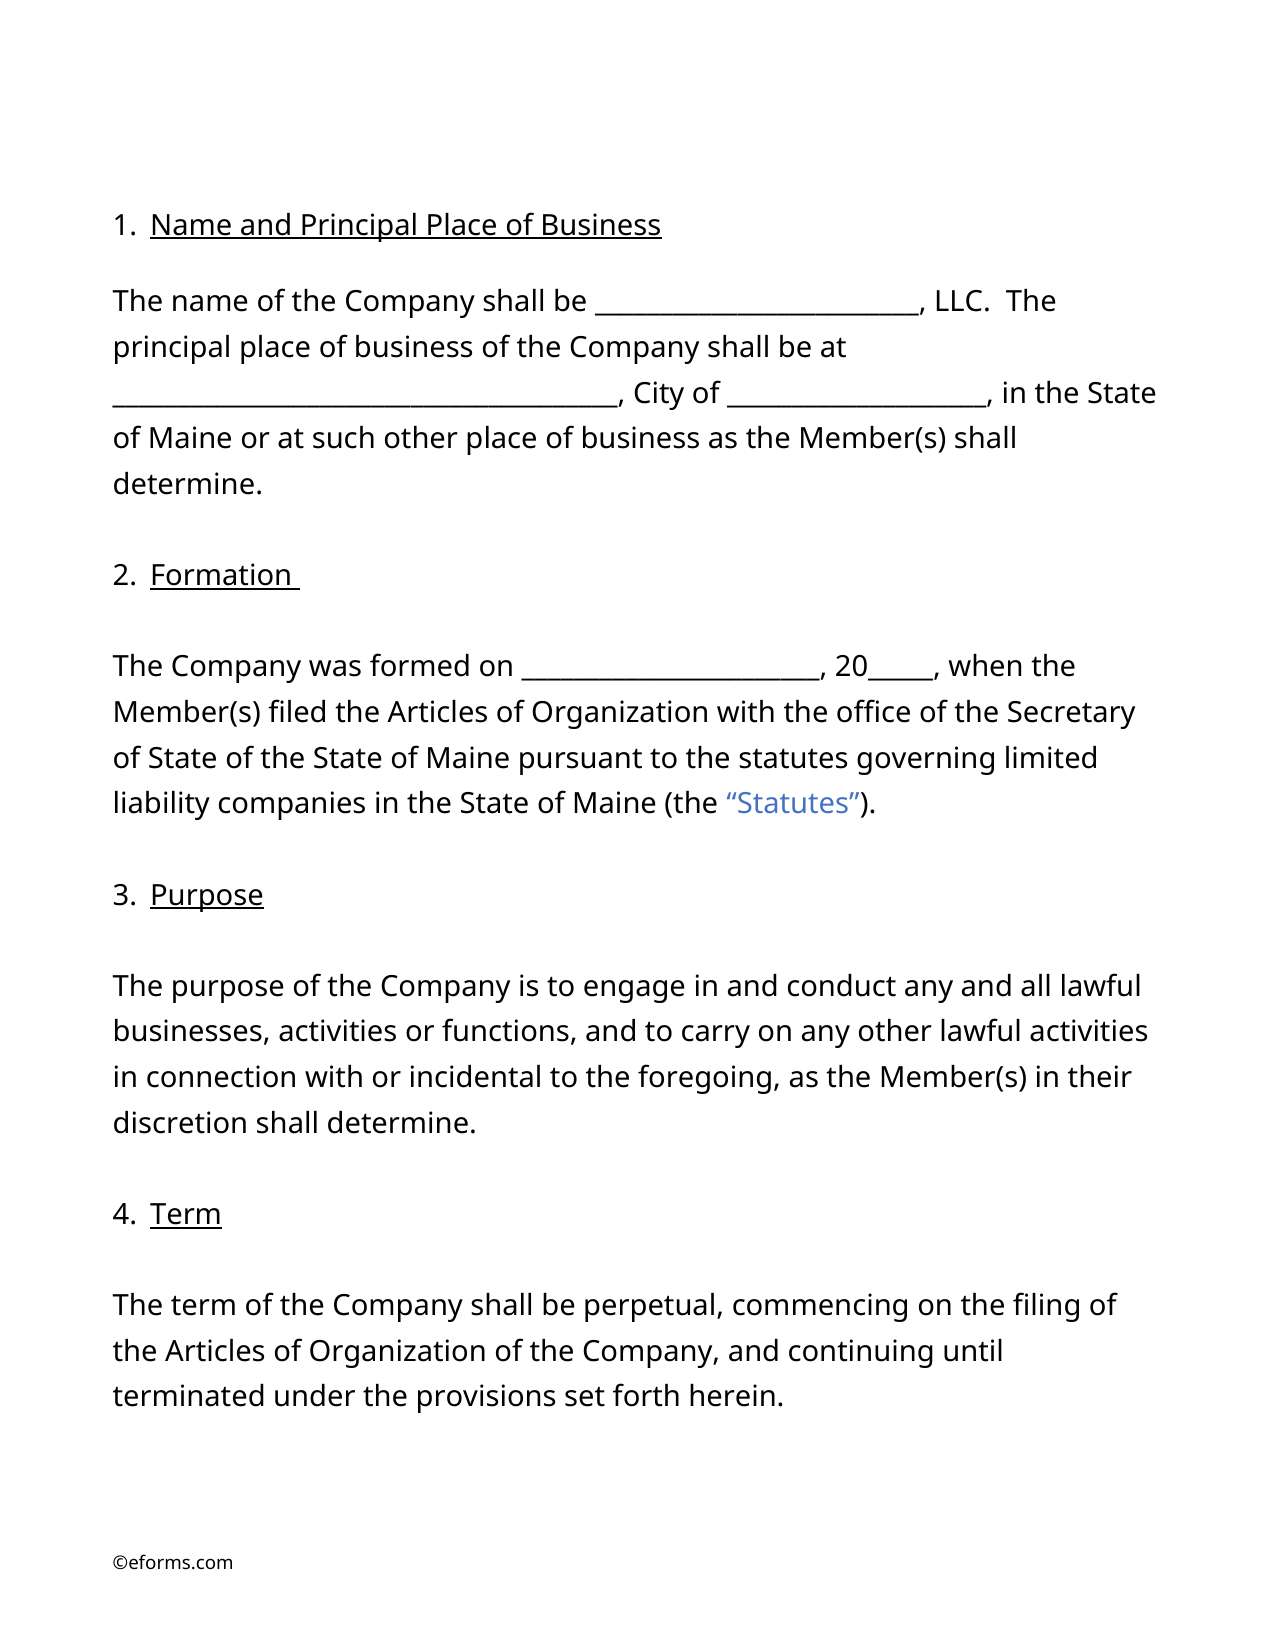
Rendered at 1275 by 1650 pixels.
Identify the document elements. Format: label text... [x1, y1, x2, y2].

text The purpose of the Company is to engage in and conduct any and all lawful businesses, activities or functions, and to carry on any other lawful activities in connection with or incidental to the foregoing, as the Member(s) in their discretion shall determine. [112, 965, 1162, 1142]
text The Company was formed on _______________________, 20_____, when the Member(s) filed the Articles of Organization with the office of the Secretary of State of the State of Maine pursuant to the statutes governing limited liability companies in the State of Maine (the “Statutes”). [112, 646, 1162, 822]
list Purpose [112, 874, 1162, 913]
text The name of the Company shall be _________________________, LLC. The principal place of business of the Company shall be at _______________________________________, City of ____________________, in the State of Maine or at such other place of business as the Member(s) shall determine. [112, 281, 1162, 503]
list Term [112, 1193, 1162, 1233]
list Name and Principal Place of Business [112, 204, 1162, 276]
text The term of the Company shall be perpetual, commencing on the filing of the Articles of Organization of the Company, and continuing until terminated under the provisions set forth herein. [112, 1284, 1162, 1415]
list Formation [112, 554, 1162, 594]
